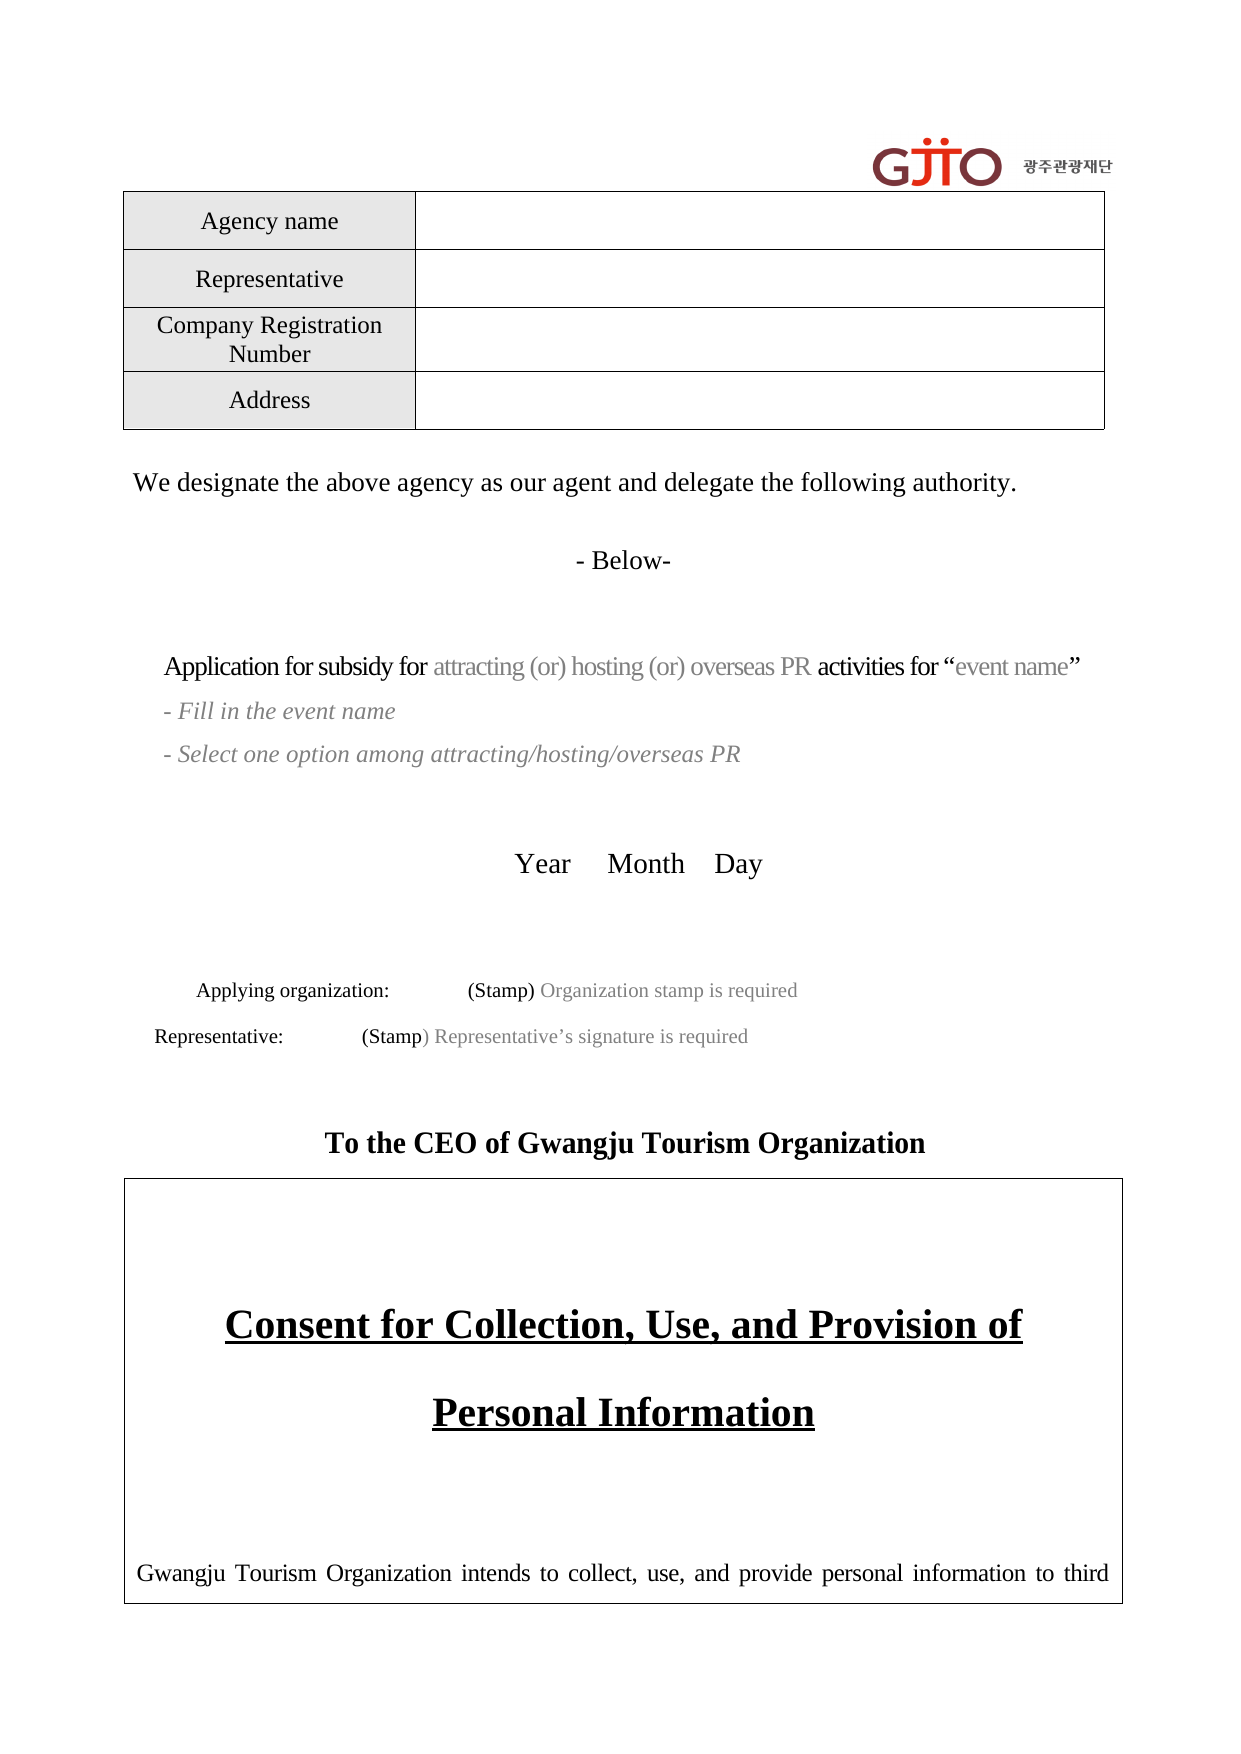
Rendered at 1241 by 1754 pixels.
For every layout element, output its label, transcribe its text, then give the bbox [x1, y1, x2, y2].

text Representative: (Stamp) Representative’s signature is required [112, 1024, 974, 1048]
text To the CEO of Gwangju Tourism Organization [123, 1124, 1128, 1160]
text We designate the above agency as our agent and delegate the following authority. [112, 466, 1128, 497]
table_header Agency name [124, 192, 415, 249]
table_cell [416, 308, 1104, 371]
table_cell [416, 372, 1104, 428]
text - Fill in the event name [163, 696, 1128, 725]
text Year Month Day [112, 846, 1128, 880]
table_header [416, 192, 1104, 249]
table_cell Company Registration Number [124, 308, 415, 371]
picture [867, 131, 1117, 191]
table_cell Representative [124, 250, 415, 307]
text - Select one option among attracting/hosting/overseas PR [163, 739, 1128, 768]
text Applying organization: (Stamp) Organization stamp is required [112, 978, 974, 1002]
text - Below- [112, 544, 1128, 575]
table_cell [416, 250, 1104, 307]
table_cell Address [124, 372, 415, 428]
text Application for subsidy for attracting (or) hosting (or) overseas PR activities for “event name” [117, 650, 1128, 681]
